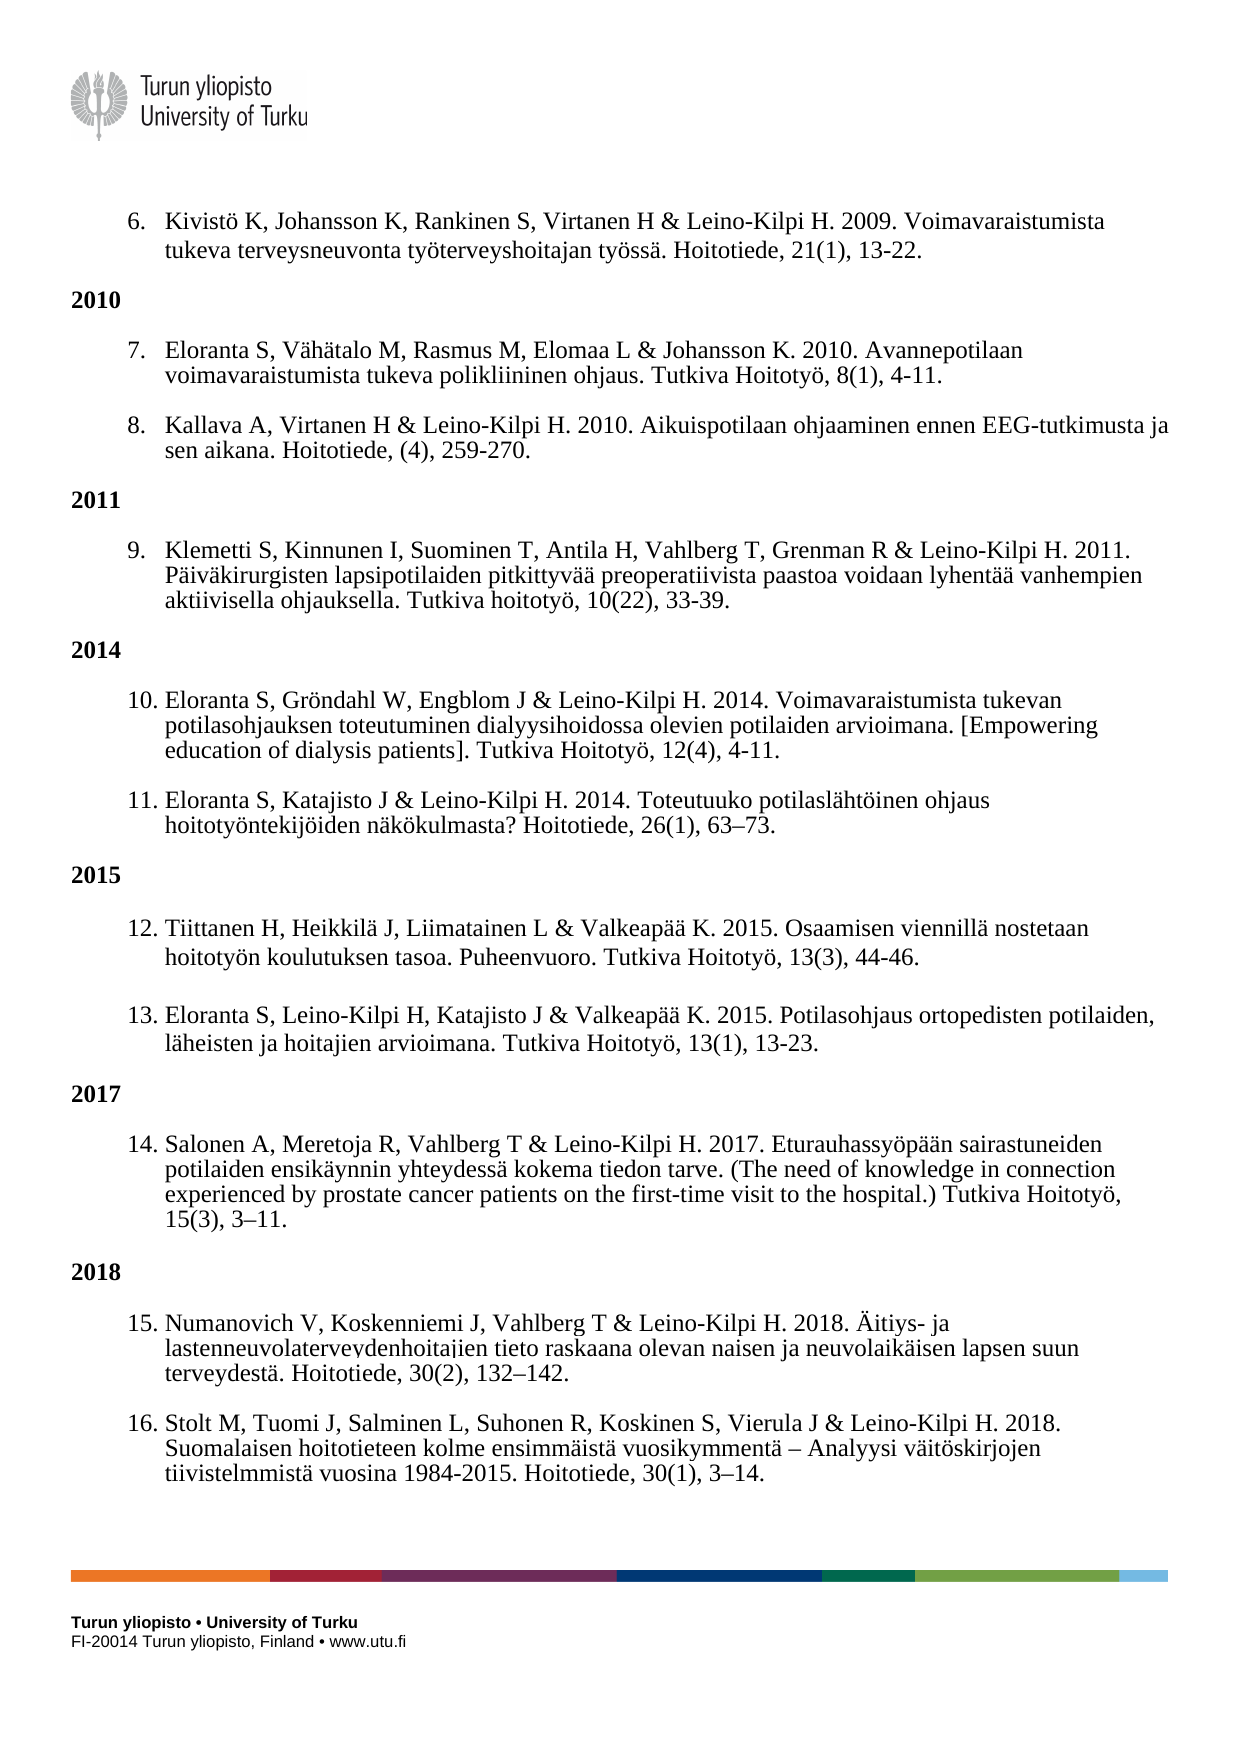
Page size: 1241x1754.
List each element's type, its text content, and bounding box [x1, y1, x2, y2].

picture [70, 70, 307, 141]
text 2010 [71, 288, 1169, 313]
list Kallava A, Virtanen H & Leino-Kilpi H. 2010. Aikuispotilaan ohjaaminen ennen EEG-tutkimusta ja sen aikana. Hoitotiede, (4), 259-270. [127, 413, 1169, 463]
list Eloranta S, Vähätalo M, Rasmus M, Elomaa L & Johansson K. 2010. Avannepotilaan voimavaraistumista tukeva polikliininen ohjaus. Tutkiva Hoitotyö, 8(1), 4-11. [127, 338, 1169, 388]
list Klemetti S, Kinnunen I, Suominen T, Antila H, Vahlberg T, Grenman R & Leino-Kilpi H. 2011. Päiväkirurgisten lapsipotilaiden pitkittyvää preoperatiivista paastoa voidaan lyhentää vanhempien aktiivisella ohjauksella. Tutkiva hoitotyö, 10(22), 33-39. [127, 538, 1169, 613]
list Numanovich V, Koskenniemi J, Vahlberg T & Leino-Kilpi H. 2018. Äitiys- ja lastenneuvolaterveydenhoitajien tieto raskaana olevan naisen ja neuvolaikäisen lapsen suun terveydestä. Hoitotiede, 30(2), 132–142. [569, 1311, 1169, 1386]
list Eloranta S, Katajisto J & Leino-Kilpi H. 2014. Toteutuuko potilaslähtöinen ohjaus hoitotyöntekijöiden näkökulmasta? Hoitotiede, 26(1), 63–73. [127, 788, 1169, 838]
list Tiittanen H, Heikkilä J, Liimatainen L & Valkeapää K. 2015. Osaamisen viennillä nostetaan hoitotyön koulutuksen tasoa. Puheenvuoro. Tutkiva Hoitotyö, 13(3), 44-46. [127, 913, 1169, 971]
text 2015 [71, 863, 1169, 888]
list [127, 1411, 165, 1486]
list Stolt M, Tuomi J, Salminen L, Suhonen R, Koskinen S, Vierula J & Leino-Kilpi H. 2018. Suomalaisen hoitotieteen kolme ensimmäistä vuosikymmentä – Analyysi väitöskirjojen tiivistelmmistä vuosina 1984-2015. Hoitotiede, 30(1), 3–14. [765, 1411, 1169, 1486]
text 2014 [71, 638, 1169, 663]
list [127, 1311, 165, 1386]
text 2018 [71, 1257, 1169, 1286]
list Salonen A, Meretoja R, Vahlberg T & Leino-Kilpi H. 2017. Eturauhassyöpään sairastuneiden potilaiden ensikäynnin yhteydessä kokema tiedon tarve. (The need of knowledge in connection experienced by prostate cancer patients on the first-time visit to the hospital.) Tutkiva Hoitotyö, 15(3), 3–11. [127, 1132, 1169, 1232]
list Eloranta S, Gröndahl W, Engblom J & Leino-Kilpi H. 2014. Voimavaraistumista tukevan potilasohjauksen toteutuminen dialyysihoidossa olevien potilaiden arvioimana. [Empowering education of dialysis patients]. Tutkiva Hoitotyö, 12(4), 4-11. [127, 688, 1169, 763]
picture [70, 1570, 1168, 1582]
text 2011 [71, 488, 1169, 513]
list Eloranta S, Leino-Kilpi H, Katajisto J & Valkeapää K. 2015. Potilasohjaus ortopedisten potilaiden, läheisten ja hoitajien arvioimana. Tutkiva Hoitotyö, 13(1), 13-23. [127, 1000, 1169, 1057]
list Kivistö K, Johansson K, Rankinen S, Virtanen H & Leino-Kilpi H. 2009. Voimavaraistumista tukeva terveysneuvonta työterveyshoitajan työssä. Hoitotiede, 21(1), 13-22. [127, 206, 1169, 263]
text 2017 [71, 1082, 1169, 1107]
